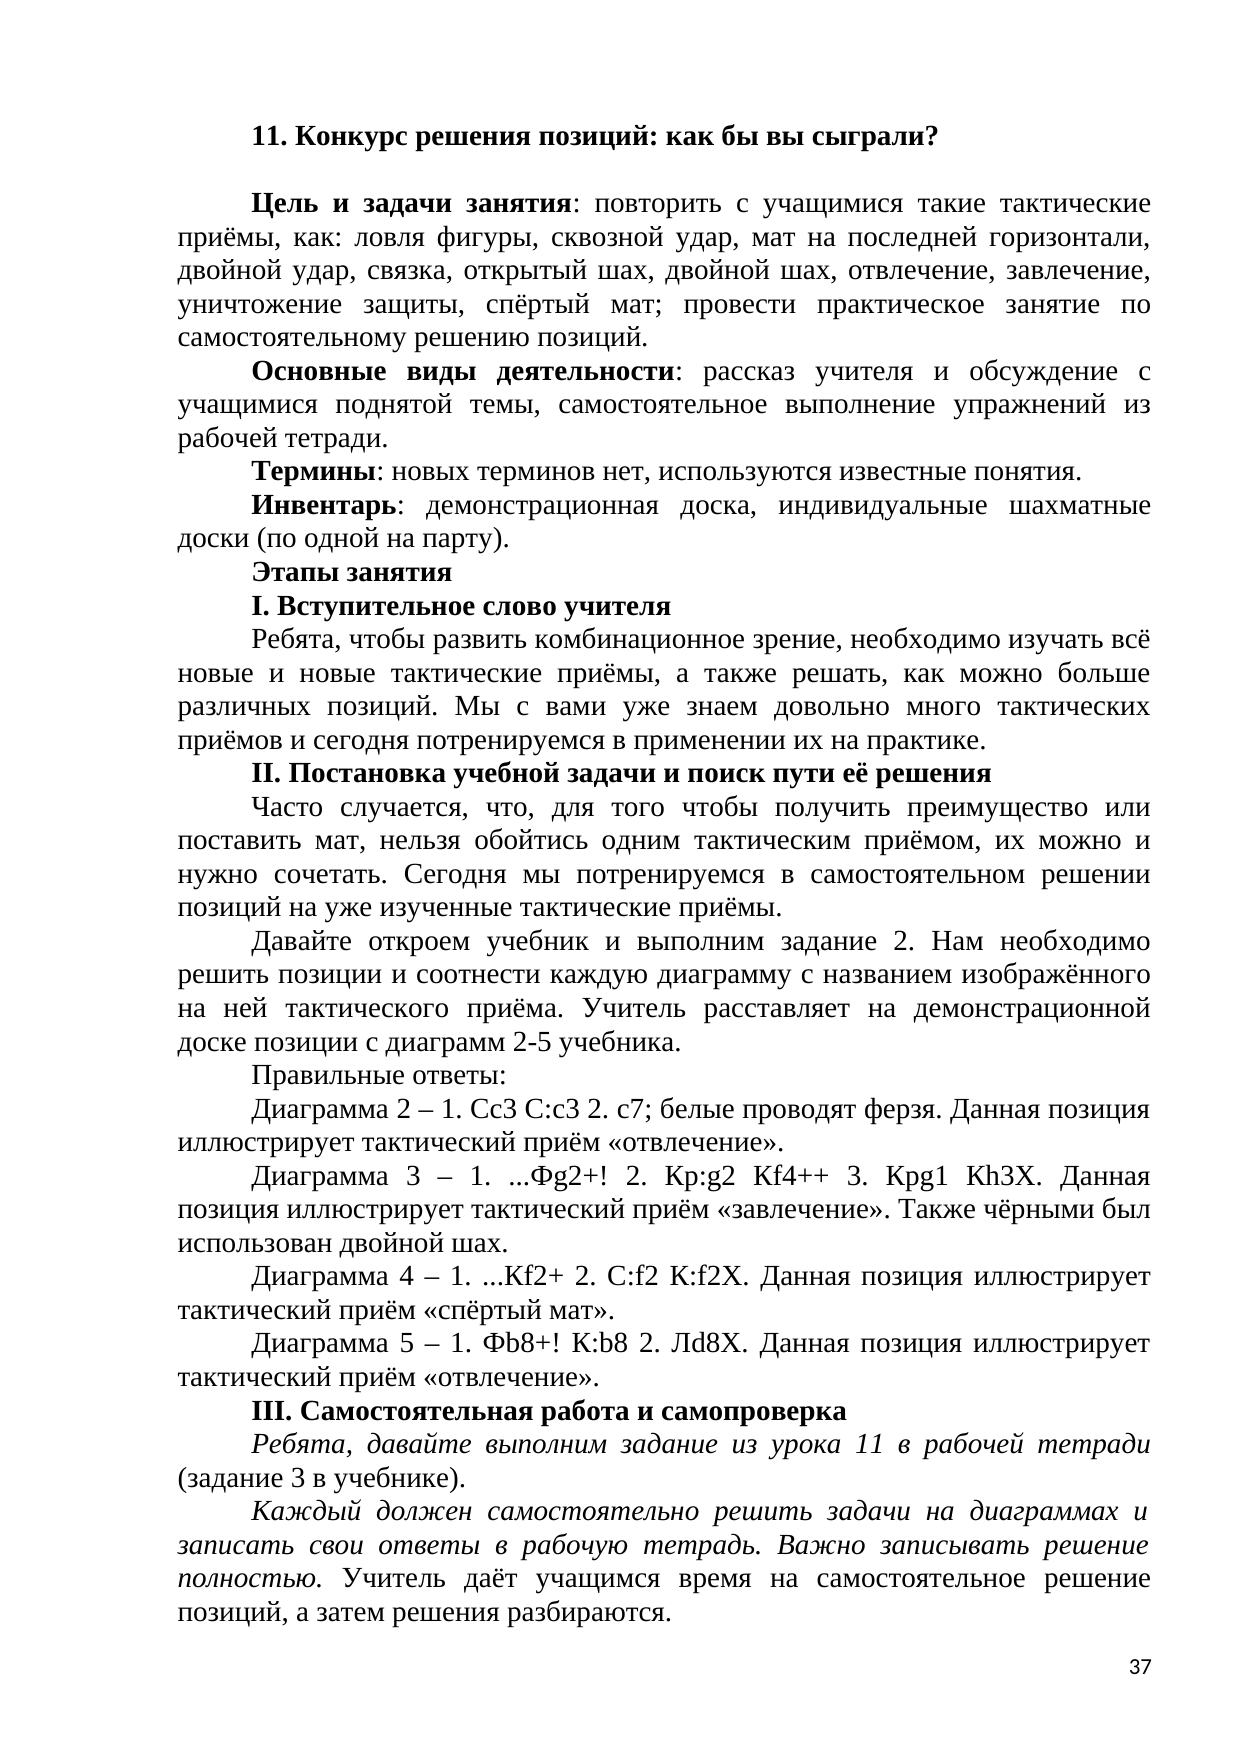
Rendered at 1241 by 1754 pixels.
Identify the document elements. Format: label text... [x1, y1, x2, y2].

text Диаграмма 4 – 1. ...Кf2+ 2. C:f2 К:f2Х. Данная позиция иллюстрирует тактический приём «спёртый мат». [177, 1258, 1152, 1326]
text Термины: новых терминов нет, используются известные понятия. [177, 453, 1152, 487]
text Диаграмма 3 – 1. ...Фg2+! 2. Кp:g2 Кf4++ 3. Кpg1 Кh3Х. Данная позиция иллюстрирует тактический приём «завлечение». Также чёрными был использован двойной шах. [177, 1158, 1152, 1258]
text Ребята, чтобы развить комбинационное зрение, необходимо изучать всё новые и новые тактические приёмы, а также решать, как можно больше различных позиций. Мы с вами уже знаем довольно много тактических приёмов и сегодня потренируемся в применении их на практике. [177, 621, 1152, 755]
text Правильные ответы: [177, 1057, 1152, 1091]
text Часто случается, что, для того чтобы получить преимущество или поставить мат, нельзя обойтись одним тактическим приёмом, их можно и нужно сочетать. Сегодня мы потренируемся в самостоятельном решении позиций на уже изученные тактические приёмы. [177, 789, 1152, 923]
text Каждый должен самостоятельно решить задачи на диаграммах и записать свои ответы в рабочую тетрадь. Важно записывать решение полностью. Учитель даёт учащимся время на самостоятельное решение позиций, а затем решения разбираются. [177, 1493, 1152, 1627]
text II. Постановка учебной задачи и поиск пути её решения [177, 755, 1152, 789]
text 11. Конкурс решения позиций: как бы вы сыграли? [177, 118, 1152, 152]
text Основные виды деятельности: рассказ учителя и обсуждение с учащимися поднятой темы, самостоятельное выполнение упражнений из рабочей тетради. [177, 353, 1152, 453]
text Диаграмма 5 – 1. Фb8+! К:b8 2. Лd8Х. Данная позиция иллюстрирует тактический приём «отвлечение». [177, 1326, 1152, 1393]
text Давайте откроем учебник и выполним задание 2. Нам необходимо решить позиции и соотнести каждую диаграмму с названием изображённого на ней тактического приёма. Учитель расставляет на демонстрационной доске позиции с диаграмм 2-5 учебника. [177, 923, 1152, 1057]
text Диаграмма 2 – 1. Сс3 С:с3 2. с7; белые проводят ферзя. Данная позиция иллюстрирует тактический приём «отвлечение». [177, 1091, 1152, 1158]
text III. Самостоятельная работа и самопроверка [177, 1393, 1152, 1426]
text Цель и задачи занятия: повторить с учащимися такие тактические приёмы, как: ловля фигуры, сквозной удар, мат на последней горизонтали, двойной удар, связка, открытый шах, двойной шах, отвлечение, завлечение, уничтожение защиты, спёртый мат; провести практическое занятие по самостоятельному решению позиций. [177, 185, 1152, 353]
text I. Вступительное слово учителя [177, 588, 1152, 621]
text Инвентарь: демонстрационная доска, индивидуальные шахматные доски (по одной на парту). [177, 487, 1152, 554]
text Этапы занятия [177, 554, 1152, 588]
text Ребята, давайте выполним задание из урока 11 в рабочей тетради (задание 3 в учебнике). [177, 1426, 1152, 1493]
